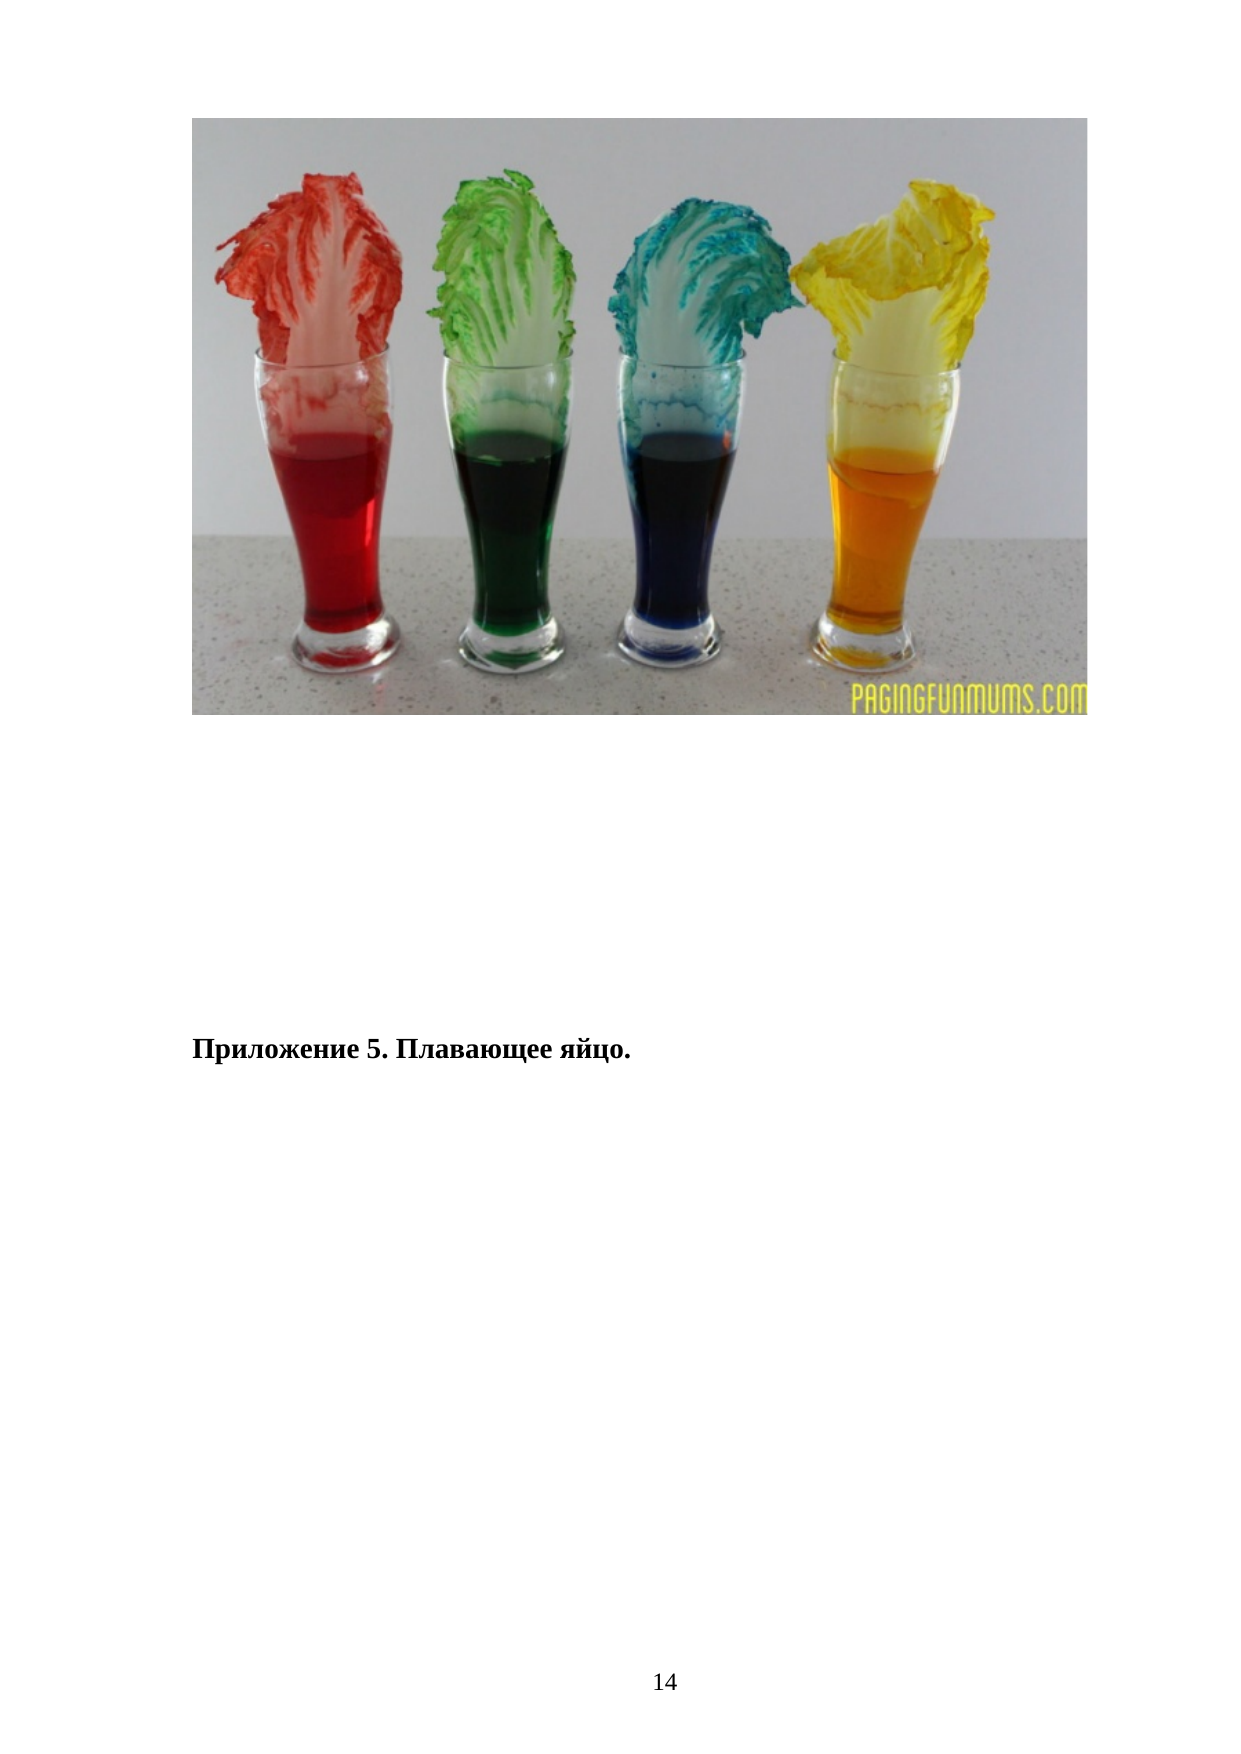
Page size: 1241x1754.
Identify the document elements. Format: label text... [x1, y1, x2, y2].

picture [192, 118, 1088, 715]
text Приложение 5. Плавающее яйцо. [118, 1031, 1152, 1064]
